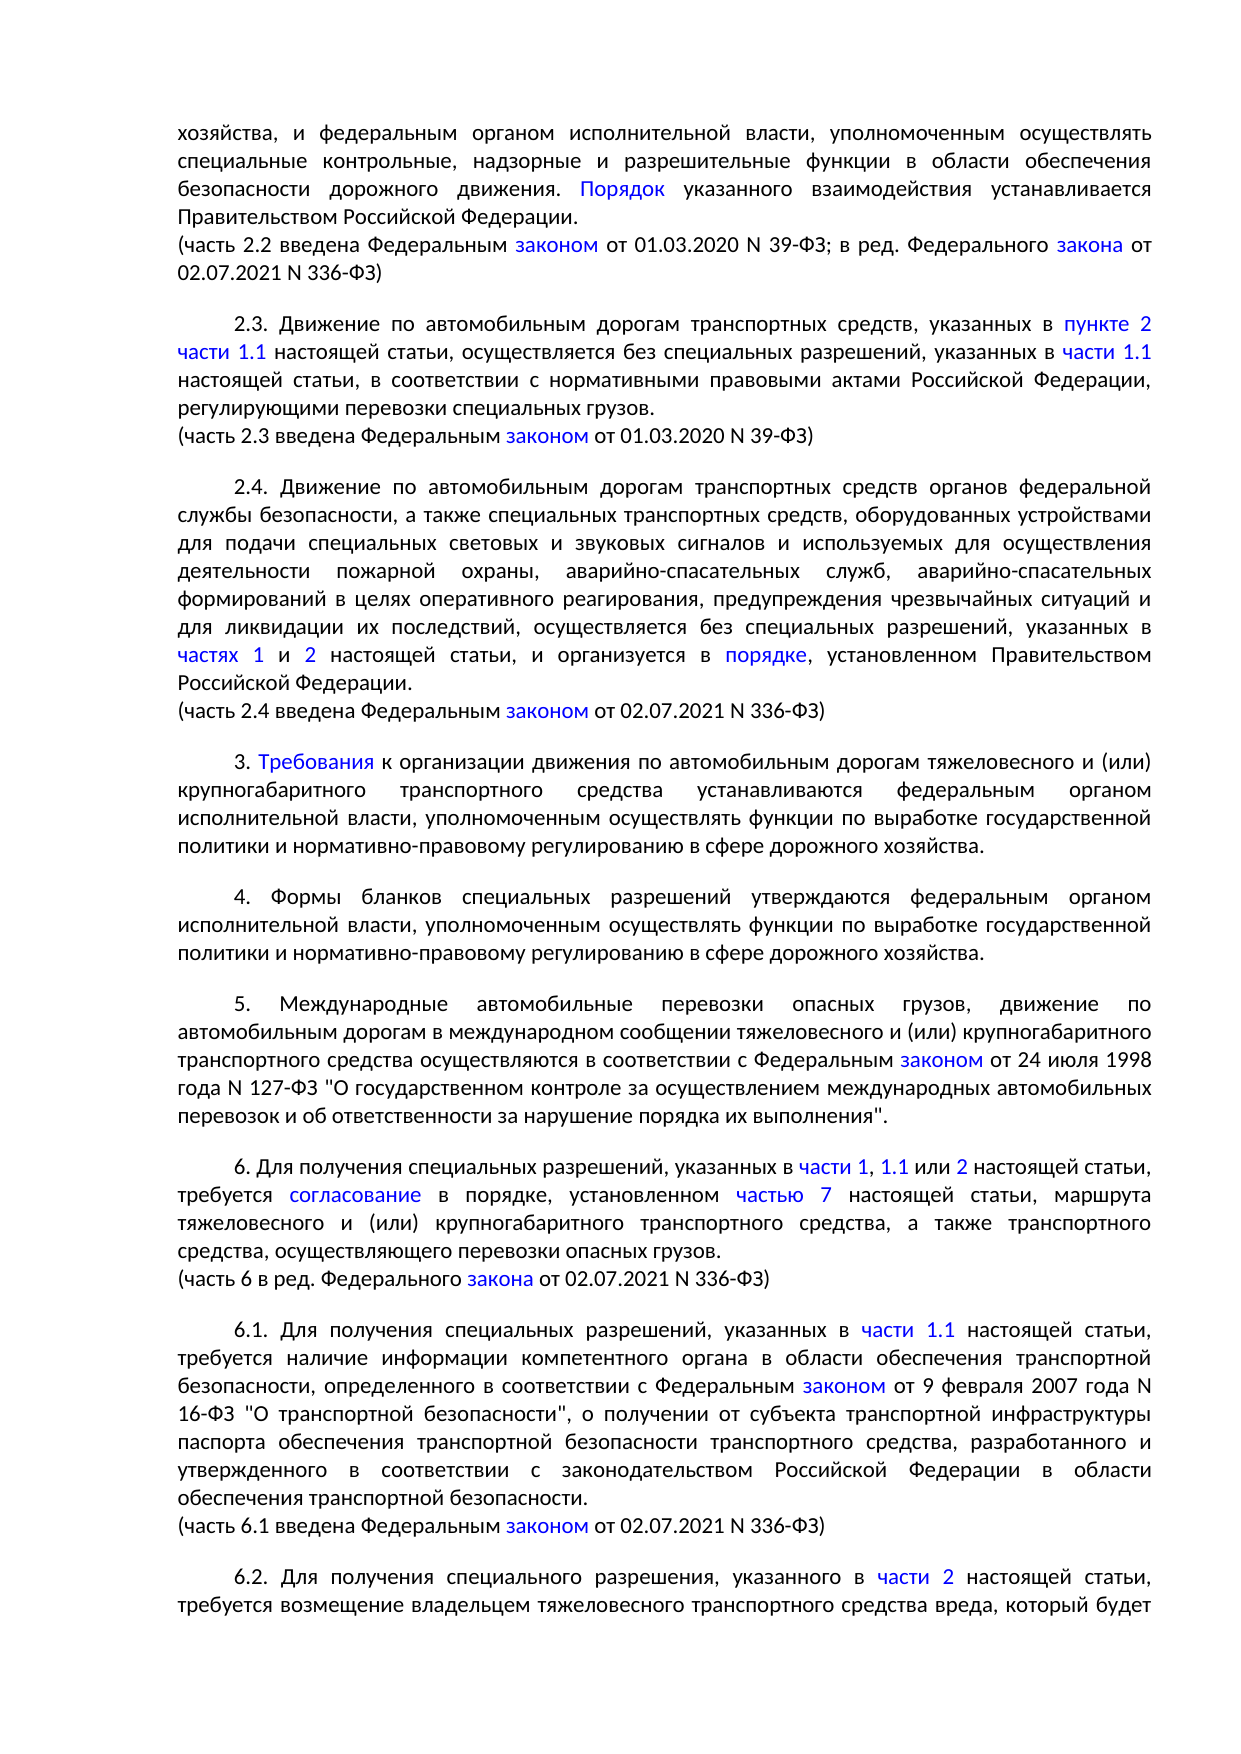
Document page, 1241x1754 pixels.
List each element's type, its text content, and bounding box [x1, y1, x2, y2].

text 6. Для получения специальных разрешений, указанных в части 1, 1.1 или 2 настоящей статьи, требуется согласование в порядке, установленном частью 7 настоящей статьи, маршрута тяжеловесного и (или) крупногабаритного транспортного средства, а также транспортного средства, осуществляющего перевозки опасных грузов. [177, 1152, 1152, 1264]
text (часть 6.1 введена Федеральным законом от 02.07.2021 N 336-ФЗ) [177, 1511, 1152, 1539]
text 6.1. Для получения специальных разрешений, указанных в части 1.1 настоящей статьи, требуется наличие информации компетентного органа в области обеспечения транспортной безопасности, определенного в соответствии с Федеральным законом от 9 февраля 2007 года N 16-ФЗ "О транспортной безопасности", о получении от субъекта транспортной инфраструктуры паспорта обеспечения транспортной безопасности транспортного средства, разработанного и утвержденного в соответствии с законодательством Российской Федерации в области обеспечения транспортной безопасности. [177, 1315, 1152, 1511]
text (часть 2.4 введена Федеральным законом от 02.07.2021 N 336-ФЗ) [177, 696, 1152, 724]
text (часть 2.2 введена Федеральным законом от 01.03.2020 N 39-ФЗ; в ред. Федерального закона от 02.07.2021 N 336-ФЗ) [177, 230, 1152, 286]
text 5. Международные автомобильные перевозки опасных грузов, движение по автомобильным дорогам в международном сообщении тяжеловесного и (или) крупногабаритного транспортного средства осуществляются в соответствии с Федеральным законом от 24 июля 1998 года N 127-ФЗ "О государственном контроле за осуществлением международных автомобильных перевозок и об ответственности за нарушение порядка их выполнения". [177, 989, 1152, 1129]
text (часть 2.3 введена Федеральным законом от 01.03.2020 N 39-ФЗ) [177, 421, 1152, 449]
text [177, 118, 1152, 230]
text 2.4. Движение по автомобильным дорогам транспортных средств органов федеральной службы безопасности, а также специальных транспортных средств, оборудованных устройствами для подачи специальных световых и звуковых сигналов и используемых для осуществления деятельности пожарной охраны, аварийно-спасательных служб, аварийно-спасательных формирований в целях оперативного реагирования, предупреждения чрезвычайных ситуаций и для ликвидации их последствий, осуществляется без специальных разрешений, указанных в частях 1 и 2 настоящей статьи, и организуется в порядке, установленном Правительством Российской Федерации. [177, 472, 1152, 696]
text 4. Формы бланков специальных разрешений утверждаются федеральным органом исполнительной власти, уполномоченным осуществлять функции по выработке государственной политики и нормативно-правовому регулированию в сфере дорожного хозяйства. [177, 882, 1152, 966]
text 2.3. Движение по автомобильным дорогам транспортных средств, указанных в пункте 2 части 1.1 настоящей статьи, осуществляется без специальных разрешений, указанных в части 1.1 настоящей статьи, в соответствии с нормативными правовыми актами Российской Федерации, регулирующими перевозки специальных грузов. [177, 309, 1152, 421]
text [177, 1562, 1152, 1618]
text 3. Требования к организации движения по автомобильным дорогам тяжеловесного и (или) крупногабаритного транспортного средства устанавливаются федеральным органом исполнительной власти, уполномоченным осуществлять функции по выработке государственной политики и нормативно-правовому регулированию в сфере дорожного хозяйства. [177, 747, 1152, 859]
text (часть 6 в ред. Федерального закона от 02.07.2021 N 336-ФЗ) [177, 1264, 1152, 1292]
